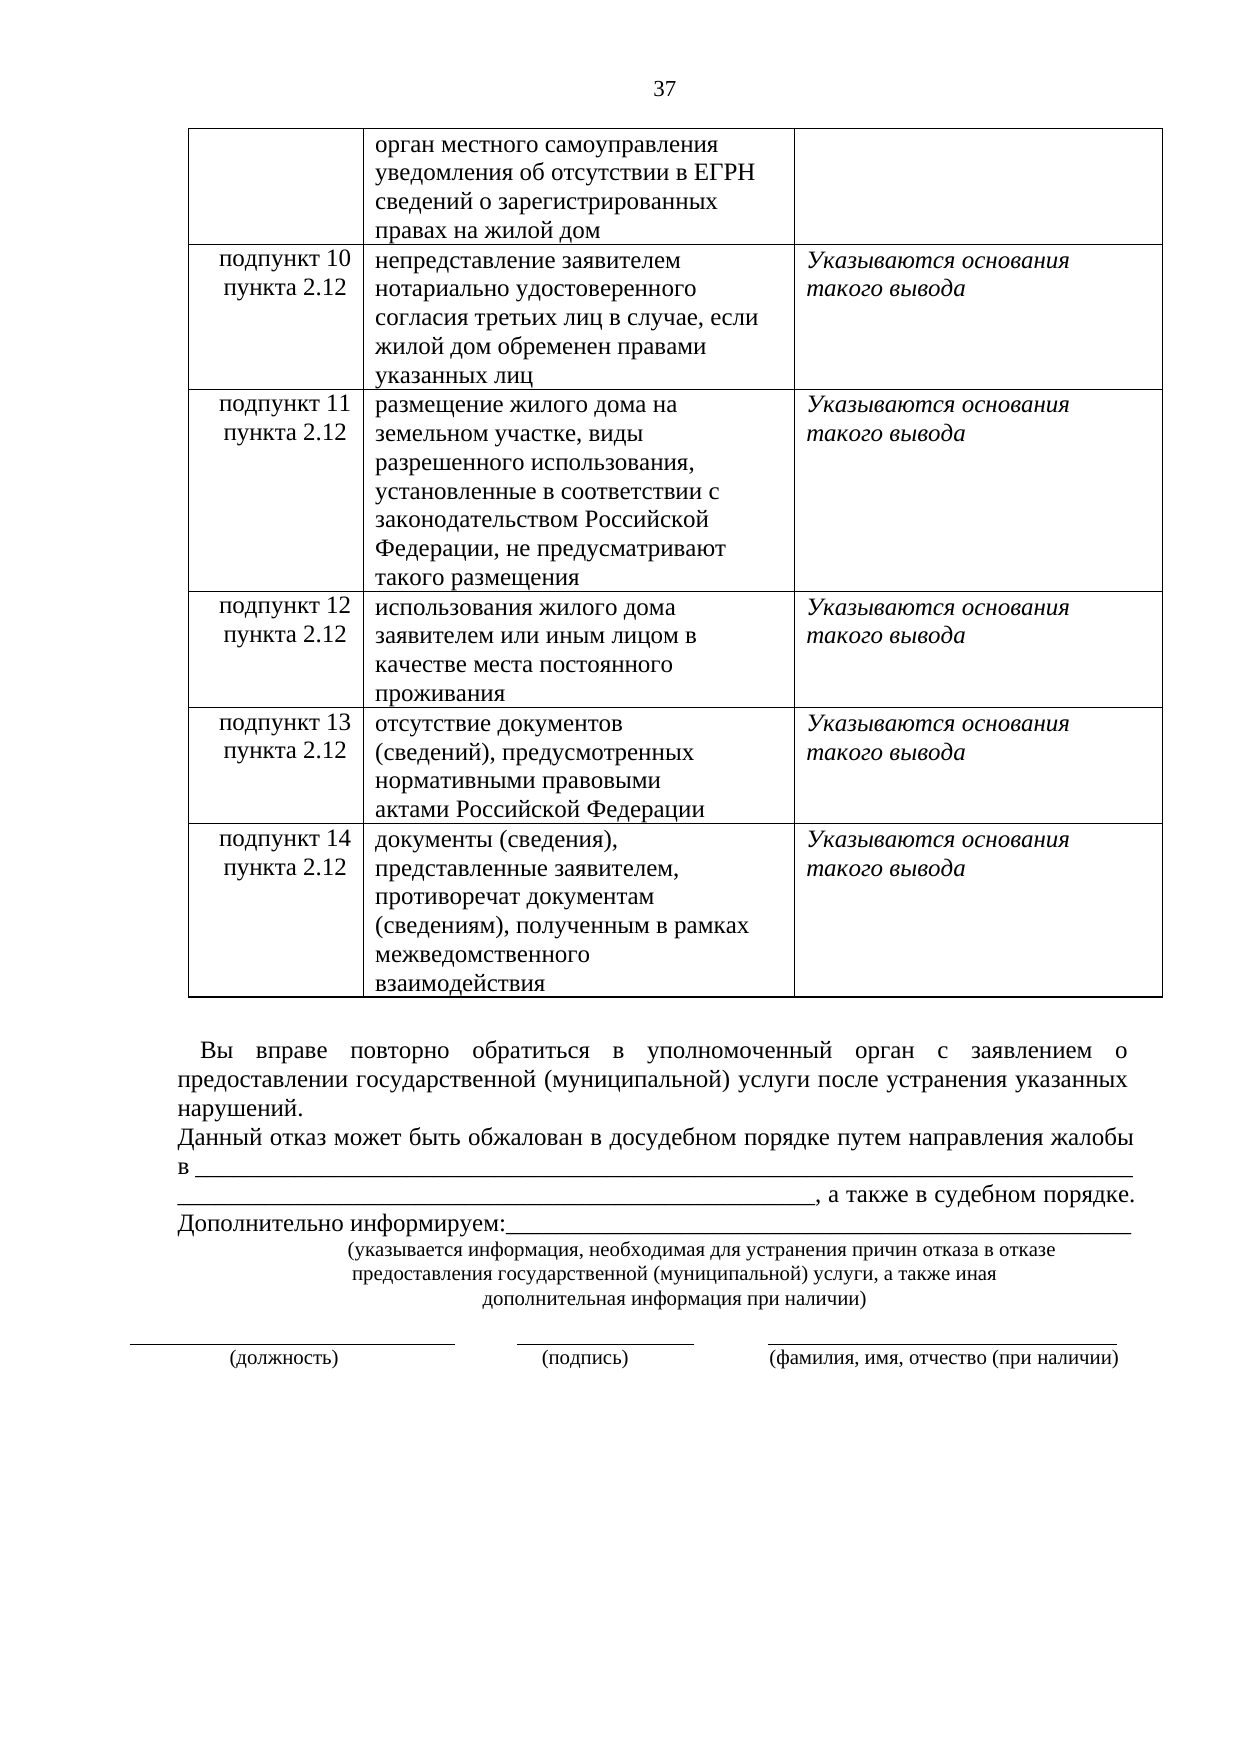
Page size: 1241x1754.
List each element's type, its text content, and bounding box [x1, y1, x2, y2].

table_cell Указываются основания такого вывода [795, 592, 1162, 707]
table_cell Указываются основания такого вывода [795, 245, 1162, 388]
table_cell подпункт 14 пункта 2.12 [189, 824, 363, 996]
table_cell подпункт 11 пункта 2.12 [189, 390, 363, 591]
table_cell Указываются основания такого вывода [795, 708, 1162, 823]
text (должность) (подпись) (фамилия, имя, отчество (при наличии) [177, 1333, 1152, 1369]
table_cell непредставление заявителем нотариально удостоверенного согласия третьих лиц в случае, если жилой дом обременен правами указанных лиц [364, 245, 794, 388]
table_cell подпункт 12 пункта 2.12 [189, 592, 363, 707]
table_cell Указываются основания такого вывода [795, 824, 1162, 996]
table_cell документы (сведения), представленные заявителем, противоречат документам (сведениям), полученным в рамках межведомственного взаимодействия [364, 824, 794, 996]
table_cell отсутствие документов (сведений), предусмотренных нормативными правовыми актами Российской Федерации [364, 708, 794, 823]
table_cell использования жилого дома заявителем или иным лицом в качестве места постоянного проживания [364, 592, 794, 707]
text ___________________________________________________, а также в судебном порядке. Дополнительно информируем:__________________________________________________ [177, 1179, 1135, 1237]
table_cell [364, 129, 794, 244]
table_cell Указываются основания такого вывода [795, 390, 1162, 591]
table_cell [795, 129, 1162, 244]
table_cell подпункт 13 пункта 2.12 [189, 708, 363, 823]
table_cell подпункт 10 пункта 2.12 [189, 245, 363, 388]
text (указывается информация, необходимая для устранения причин отказа в отказе предоставления государственной (муниципальной) услуги, а также иная дополнительная информация при наличии) [279, 1237, 1070, 1309]
text Данный отказ может быть обжалован в досудебном порядке путем направления жалобы в ___________________________________________________________________________ [177, 1122, 1135, 1179]
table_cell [189, 129, 363, 244]
text Вы вправе повторно обратиться в уполномоченный орган с заявлением о предоставлении государственной (муниципальной) услуги после устранения указанных нарушений. [177, 1036, 1129, 1122]
table_cell размещение жилого дома на земельном участке, виды разрешенного использования, установленные в соответствии с законодательством Российской Федерации, не предусматривают такого размещения [364, 390, 794, 591]
